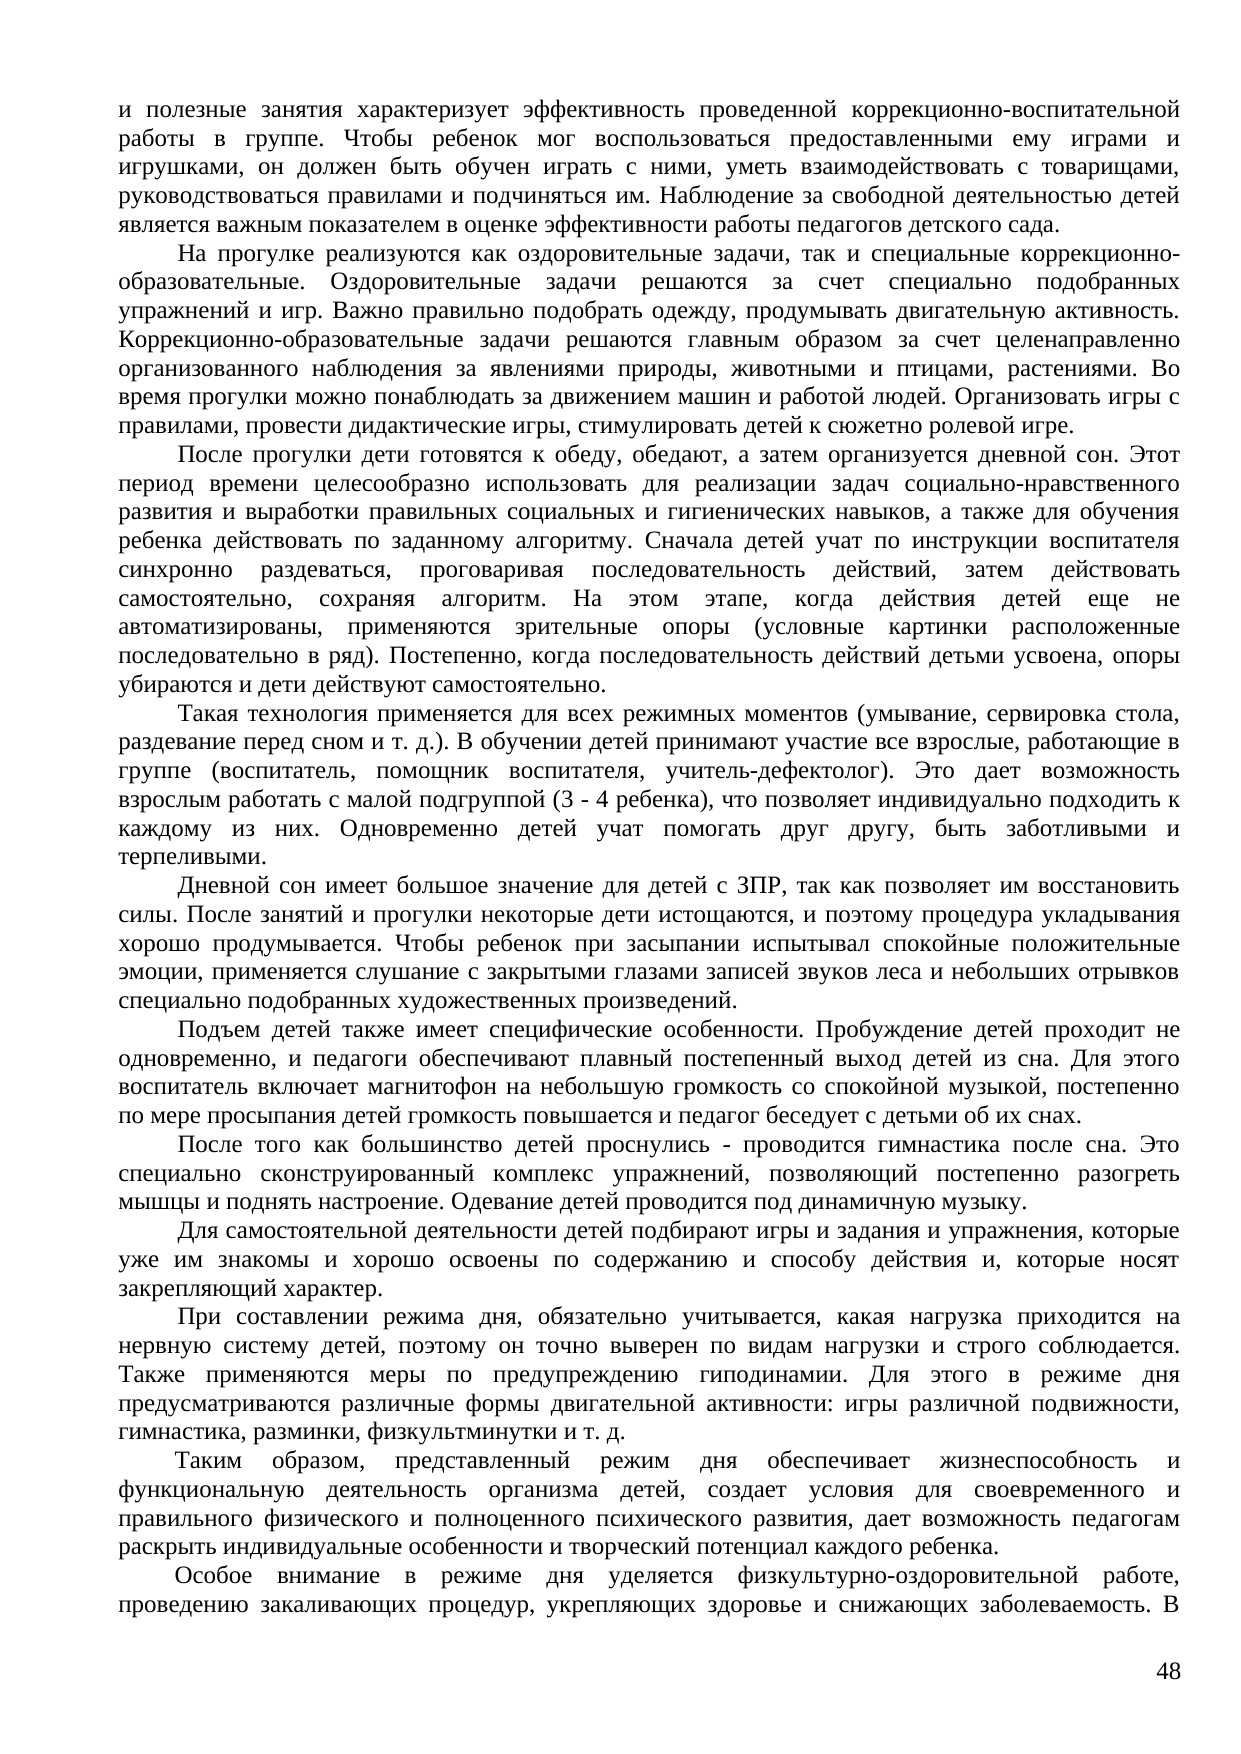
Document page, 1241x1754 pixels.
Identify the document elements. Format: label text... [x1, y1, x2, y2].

text На прогулке реализуются как оздоровительные задачи, так и специальные коррекционно-образовательные. Оздоровительные задачи решаются за счет специально подобранных упражнений и игр. Важно правильно подобрать одежду, продумывать двигательную активность. Коррекционно-образовательные задачи решаются главным образом за счет целенаправленно организованного наблюдения за явлениями природы, животными и птицами, растениями. Во время прогулки можно понаблюдать за движением машин и работой людей. Организовать игры с правилами, провести дидактические игры, стимулировать детей к сюжетно ролевой игре. [118, 238, 1181, 439]
text Таким образом, представленный режим дня обеспечивает жизнеспособность и функциональную деятельность организма детей, создает условия для своевременного и правильного физического и полноценного психического развития, дает возможность педагогам раскрыть индивидуальные особенности и творческий потенциал каждого ребенка. [118, 1445, 1181, 1560]
text Дневной сон имеет большое значение для детей с ЗПР, так как позволяет им восстановить силы. После занятий и прогулки некоторые дети истощаются, и поэтому процедура укладывания хорошо продумывается. Чтобы ребенок при засыпании испытывал спокойные положительные эмоции, применяется слушание с закрытыми глазами записей звуков леса и небольших отрывков специально подобранных художественных произведений. [118, 870, 1181, 1014]
text При составлении режима дня, обязательно учитывается, какая нагрузка приходится на нервную систему детей, поэтому он точно выверен по видам нагрузки и строго соблюдается. Также применяются меры по предупреждению гиподинамии. Для этого в режиме дня предусматриваются различные формы двигательной активности: игры различной подвижности, гимнастика, разминки, физкультминутки и т. д. [118, 1301, 1181, 1445]
text Подъем детей также имеет специфические особенности. Пробуждение детей проходит не одновременно, и педагоги обеспечивают плавный постепенный выход детей из сна. Для этого воспитатель включает магнитофон на небольшую громкость со спокойной музыкой, постепенно по мере просыпания детей громкость повышается и педагог беседует с детьми об их снах. [118, 1014, 1181, 1129]
text Для самостоятельной деятельности детей подбирают игры и задания и упражнения, которые уже им знакомы и хорошо освоены по содержанию и способу действия и, которые носят закрепляющий характер. [118, 1215, 1181, 1301]
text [118, 94, 1181, 238]
text Такая технология применяется для всех режимных моментов (умывание, сервировка стола, раздевание перед сном и т. д.). В обучении детей принимают участие все взрослые, работающие в группе (воспитатель, помощник воспитателя, учитель-дефектолог). Это дает возможность взрослым работать с малой подгруппой (3 - 4 ребенка), что позволяет индивидуально подходить к каждому из них. Одновременно детей учат помогать друг другу, быть заботливыми и терпеливыми. [118, 698, 1181, 870]
text После прогулки дети готовятся к обеду, обедают, а затем организуется дневной сон. Этот период времени целесообразно использовать для реализации задач социально-нравственного развития и выработки правильных социальных и гигиенических навыков, а также для обучения ребенка действовать по заданному алгоритму. Сначала детей учат по инструкции воспитателя синхронно раздеваться, проговаривая последовательность действий, затем действовать самостоятельно, сохраняя алгоритм. На этом этапе, когда действия детей еще не автоматизированы, применяются зрительные опоры (условные картинки расположенные последовательно в ряд). Постепенно, когда последовательность действий детьми усвоена, опоры убираются и дети действуют самостоятельно. [118, 439, 1181, 698]
text После того как большинство детей проснулись - проводится гимнастика после сна. Это специально сконструированный комплекс упражнений, позволяющий постепенно разогреть мышцы и поднять настроение. Одевание детей проводится под динамичную музыку. [118, 1129, 1181, 1215]
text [118, 1560, 1181, 1618]
